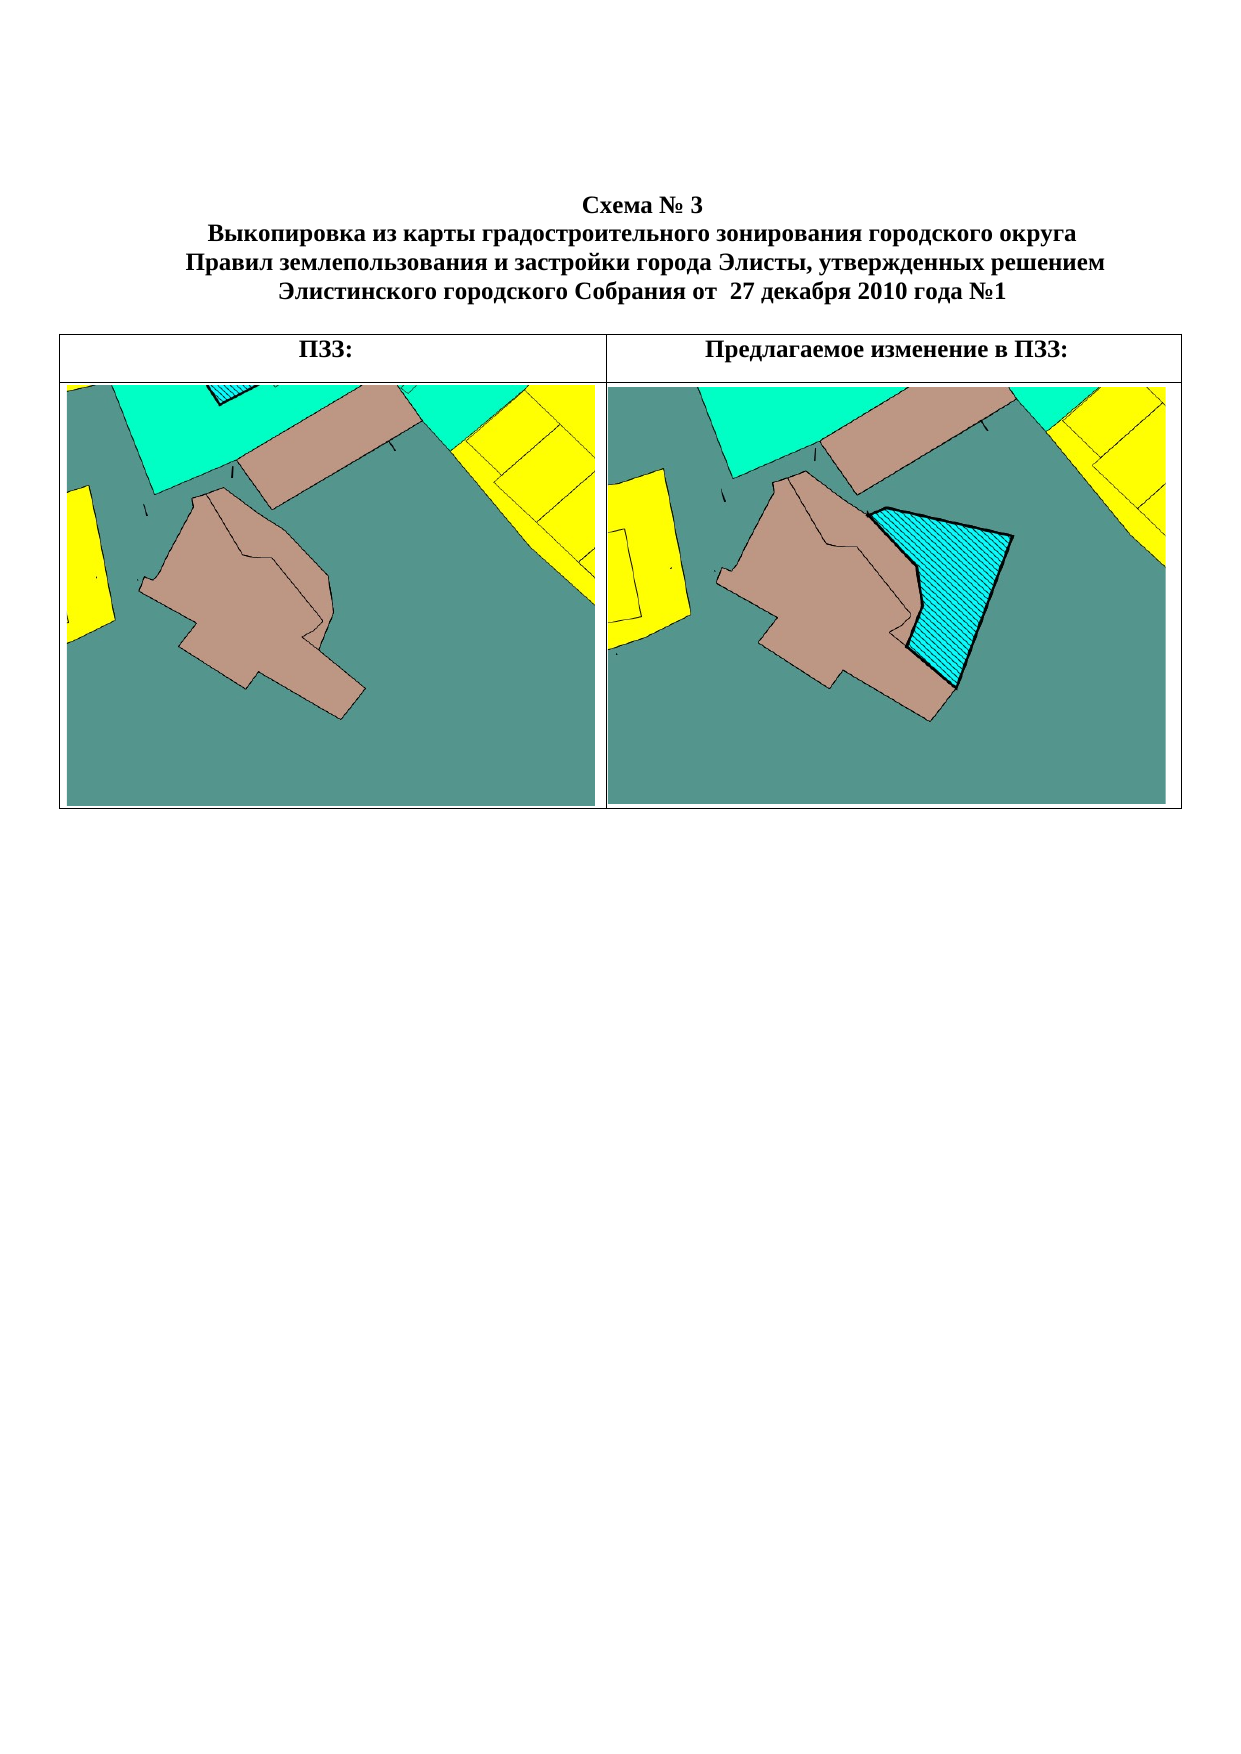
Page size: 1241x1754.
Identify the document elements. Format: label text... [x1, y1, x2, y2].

text Элистинского городского Собрания от 27 декабря 2010 года №1 [133, 276, 1152, 305]
table_header Предлагаемое изменение в ПЗЗ: [607, 335, 1181, 382]
table_header ПЗЗ: [60, 335, 606, 382]
text Правил землепользования и застройки города Элисты, утвержденных решением [133, 247, 1152, 276]
text Схема № 3 [133, 190, 1152, 218]
picture [607, 387, 1166, 804]
picture [66, 385, 595, 806]
text Выкопировка из карты градостроительного зонирования городского округа [133, 218, 1152, 247]
table_cell [607, 383, 1181, 808]
table_cell [60, 383, 606, 808]
